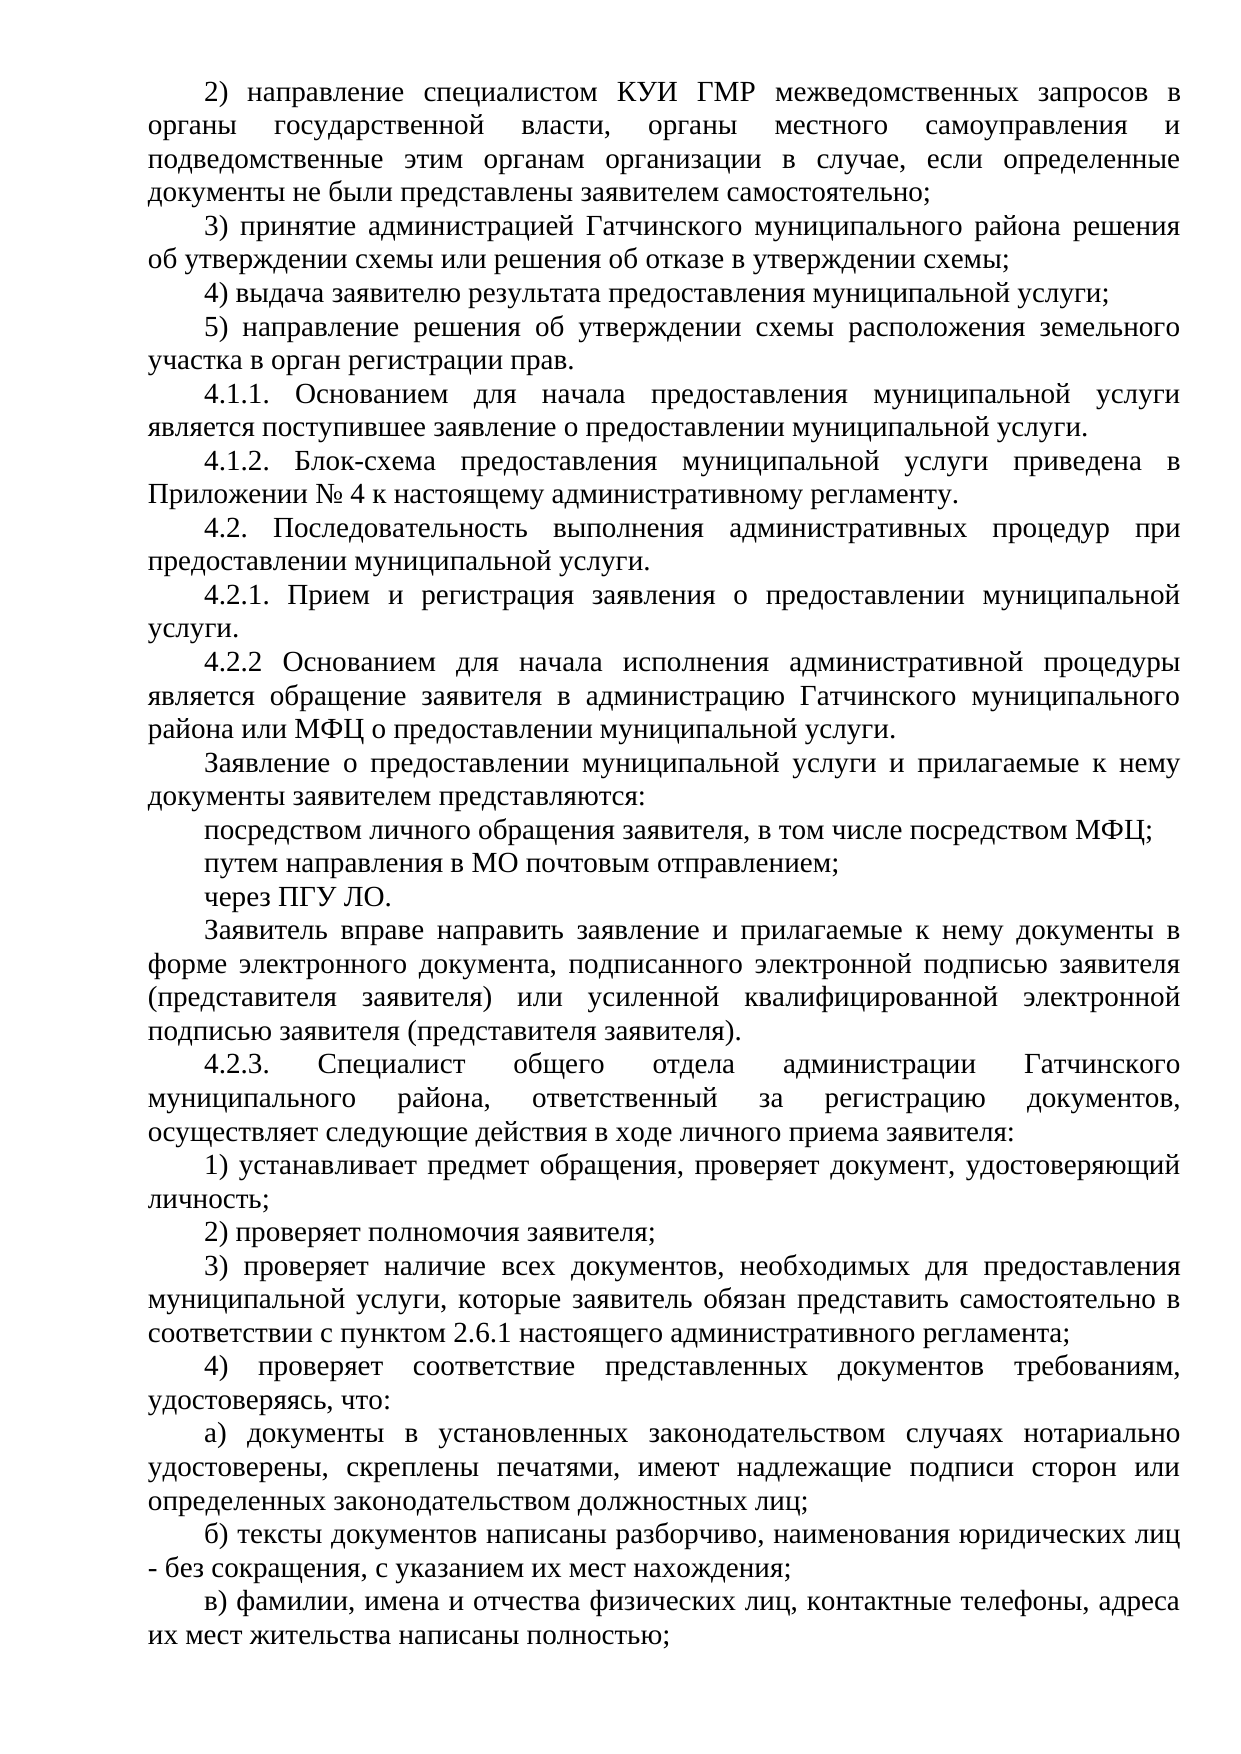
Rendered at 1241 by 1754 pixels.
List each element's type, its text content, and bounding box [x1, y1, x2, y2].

text 2) направление специалистом КУИ ГМР межведомственных запросов в органы государственной власти, органы местного самоуправления и подведомственные этим органам организации в случае, если определенные документы не были представлены заявителем самостоятельно; [148, 74, 1181, 208]
text 1) устанавливает предмет обращения, проверяет документ, удостоверяющий личность; [148, 1147, 1181, 1214]
text 4.1.1. Основанием для начала предоставления муниципальной услуги является поступившее заявление о предоставлении муниципальной услуги. [148, 376, 1181, 443]
text 4.2.3. Специалист общего отдела администрации Гатчинского муниципального района, ответственный за регистрацию документов, осуществляет следующие действия в ходе личного приема заявителя: [148, 1047, 1181, 1147]
text а) документы в установленных законодательством случаях нотариально удостоверены, скреплены печатями, имеют надлежащие подписи сторон или определенных законодательством должностных лиц; [148, 1416, 1181, 1516]
text 5) направление решения об утверждении схемы расположения земельного участка в орган регистрации прав. [148, 309, 1181, 376]
text 2) проверяет полномочия заявителя; [148, 1214, 1181, 1248]
text Заявление о предоставлении муниципальной услуги и прилагаемые к нему документы заявителем представляются: [148, 745, 1181, 812]
text посредством личного обращения заявителя, в том числе посредством МФЦ; [148, 812, 1181, 845]
text 4) выдача заявителю результата предоставления муниципальной услуги; [148, 275, 1181, 309]
text 4.1.2. Блок-схема предоставления муниципальной услуги приведена в Приложении № 4 к настоящему административному регламенту. [148, 443, 1181, 510]
text 4.2.2 Основанием для начала исполнения административной процедуры является обращение заявителя в администрацию Гатчинского муниципального района или МФЦ о предоставлении муниципальной услуги. [148, 644, 1181, 745]
text 3) проверяет наличие всех документов, необходимых для предоставления муниципальной услуги, которые заявитель обязан представить самостоятельно в соответствии с пунктом 2.6.1 настоящего административного регламента; [148, 1248, 1181, 1348]
text 4.2. Последовательность выполнения административных процедур при предоставлении муниципальной услуги. [148, 510, 1181, 577]
text путем направления в МО почтовым отправлением; [148, 845, 1181, 879]
text б) тексты документов написаны разборчиво, наименования юридических лиц - без сокращения, с указанием их мест нахождения; [148, 1516, 1181, 1583]
text в) фамилии, имена и отчества физических лиц, контактные телефоны, адреса их мест жительства написаны полностью; [148, 1583, 1181, 1650]
text Заявитель вправе направить заявление и прилагаемые к нему документы в форме электронного документа, подписанного электронной подписью заявителя (представителя заявителя) или усиленной квалифицированной электронной подписью заявителя (представителя заявителя). [148, 912, 1181, 1047]
text 4.2.1. Прием и регистрация заявления о предоставлении муниципальной услуги. [148, 577, 1181, 644]
text через ПГУ ЛО. [148, 879, 1181, 912]
text 4) проверяет соответствие представленных документов требованиям, удостоверяясь, что: [148, 1348, 1181, 1416]
text 3) принятие администрацией Гатчинского муниципального района решения об утверждении схемы или решения об отказе в утверждении схемы; [148, 208, 1181, 275]
